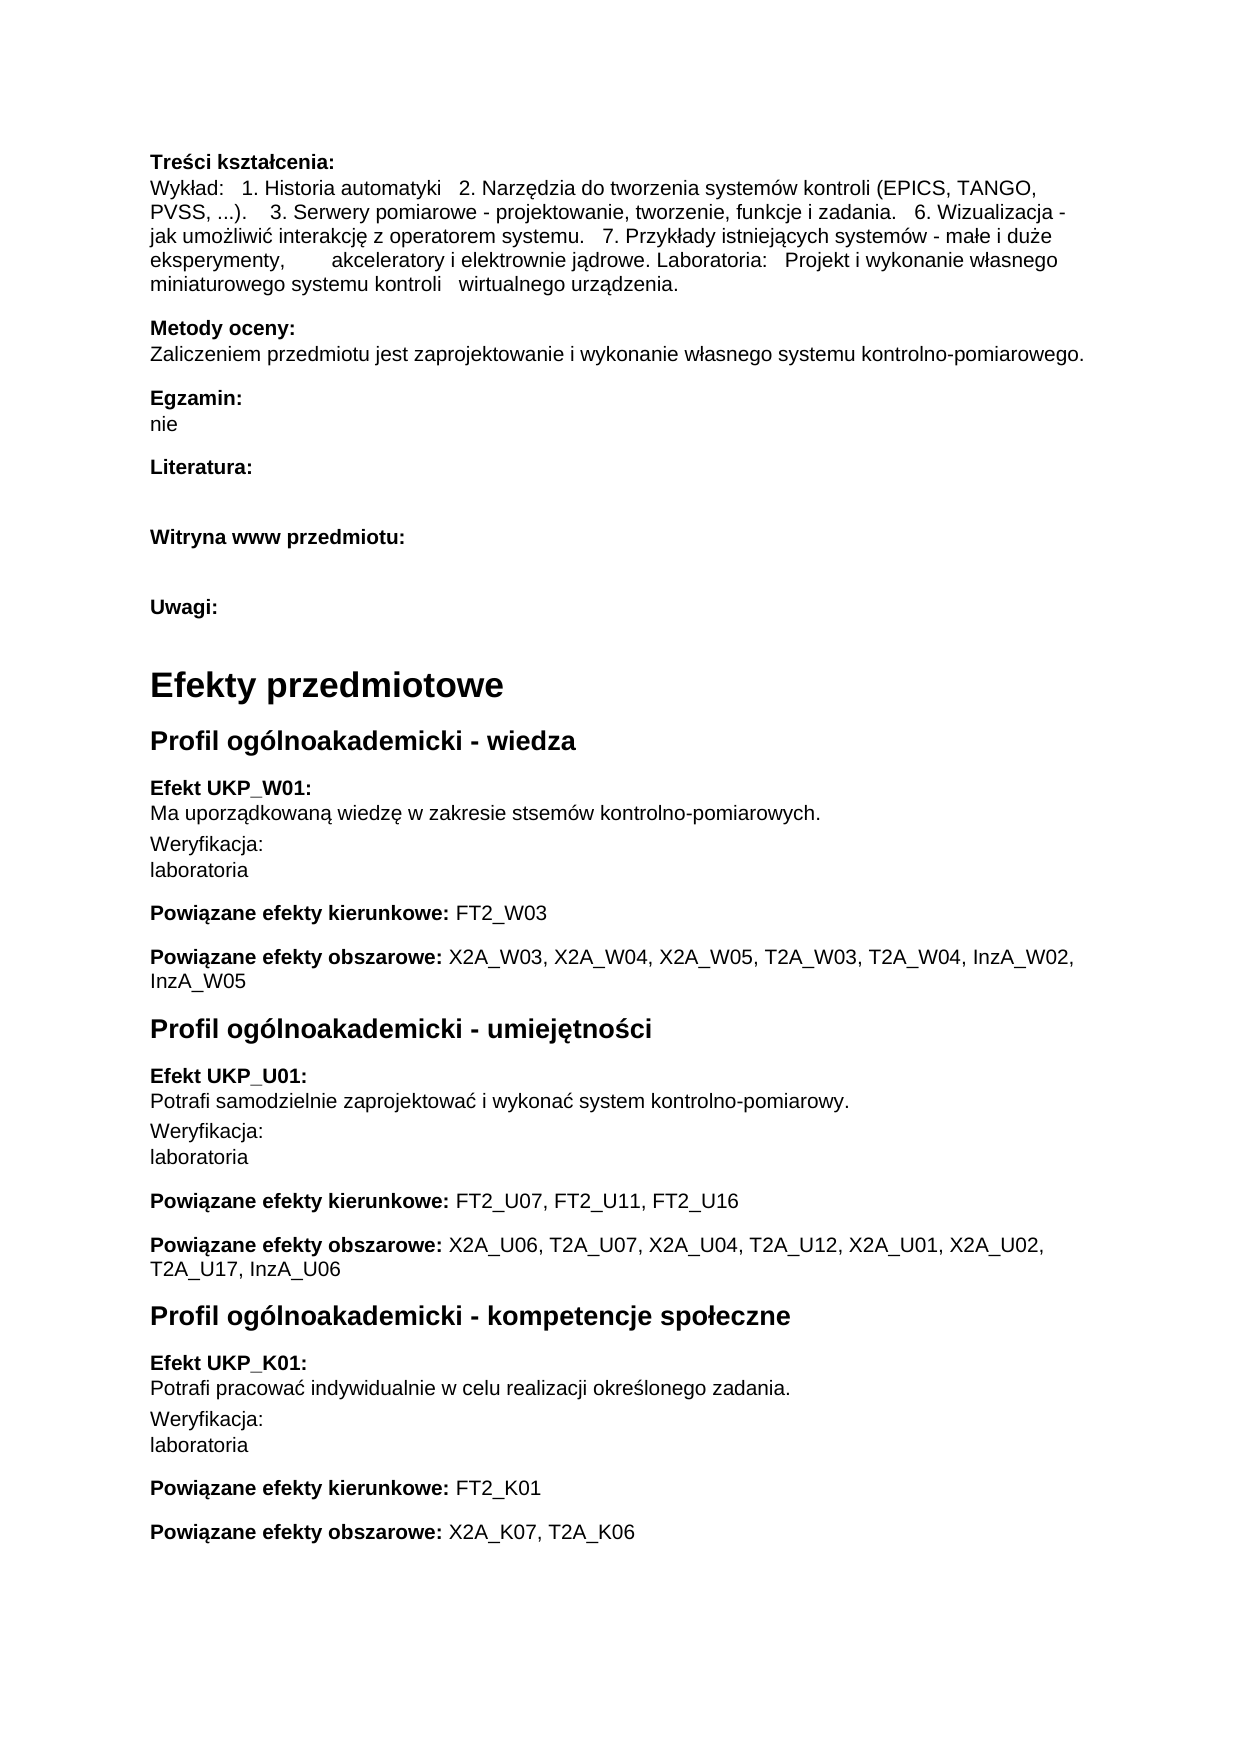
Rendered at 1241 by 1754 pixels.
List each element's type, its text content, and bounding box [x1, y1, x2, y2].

text laboratoria [150, 857, 1090, 881]
subtitle Profil ogólnoakademicki - kompetencje społeczne [150, 1300, 1090, 1331]
text laboratoria [150, 1145, 1090, 1169]
text laboratoria [150, 1432, 1090, 1456]
text Powiązane efekty obszarowe: X2A_W03, X2A_W04, X2A_W05, T2A_W03, T2A_W04, InzA_W02, InzA_W05 [150, 945, 1090, 993]
text Powiązane efekty obszarowe: X2A_U06, T2A_U07, X2A_U04, T2A_U12, X2A_U01, X2A_U02, T2A_U17, InzA_U06 [150, 1232, 1090, 1280]
text Witryna www przedmiotu: [150, 525, 1090, 549]
text Powiązane efekty obszarowe: X2A_K07, T2A_K06 [150, 1520, 1090, 1544]
text Efekt UKP_U01: [150, 1064, 1090, 1088]
text Zaliczeniem przedmiotu jest zaprojektowanie i wykonanie własnego systemu kontrolno-pomiarowego. [150, 342, 1090, 366]
subtitle Efekty przedmiotowe [150, 664, 1090, 705]
text Literatura: [150, 455, 1090, 479]
text Powiązane efekty kierunkowe: FT2_W03 [150, 901, 1090, 925]
text Efekt UKP_W01: [150, 776, 1090, 800]
text Egzamin: [150, 385, 1090, 409]
text Weryfikacja: [150, 831, 1090, 855]
text Uwagi: [150, 595, 1090, 619]
text Metody oceny: [150, 316, 1090, 339]
subtitle Profil ogólnoakademicki - umiejętności [150, 1013, 1090, 1044]
text Powiązane efekty kierunkowe: FT2_K01 [150, 1476, 1090, 1500]
text nie [150, 411, 1090, 435]
text Weryfikacja: [150, 1119, 1090, 1143]
text Wykład: 1. Historia automatyki 2. Narzędzia do tworzenia systemów kontroli (EPICS, TANGO, PVSS, ...). 3. Serwery pomiarowe - projektowanie, tworzenie, funkcje i zadania. 6. Wizualizacja - jak umożliwić interakcję z operatorem systemu. 7. Przykłady istniejących systemów - małe i duże eksperymenty, akceleratory i elektrownie jądrowe. Laboratoria: Projekt i wykonanie własnego miniaturowego systemu kontroli wirtualnego urządzenia. [150, 176, 1090, 296]
subtitle Profil ogólnoakademicki - wiedza [150, 725, 1090, 756]
text Weryfikacja: [150, 1406, 1090, 1430]
text Ma uporządkowaną wiedzę w zakresie stsemów kontrolno-pomiarowych. [150, 801, 1090, 825]
text Efekt UKP_K01: [150, 1351, 1090, 1375]
text Potrafi samodzielnie zaprojektować i wykonać system kontrolno-pomiarowy. [150, 1089, 1090, 1113]
text Treści kształcenia: [150, 150, 1090, 174]
text Powiązane efekty kierunkowe: FT2_U07, FT2_U11, FT2_U16 [150, 1189, 1090, 1213]
text Potrafi pracować indywidualnie w celu realizacji określonego zadania. [150, 1376, 1090, 1400]
